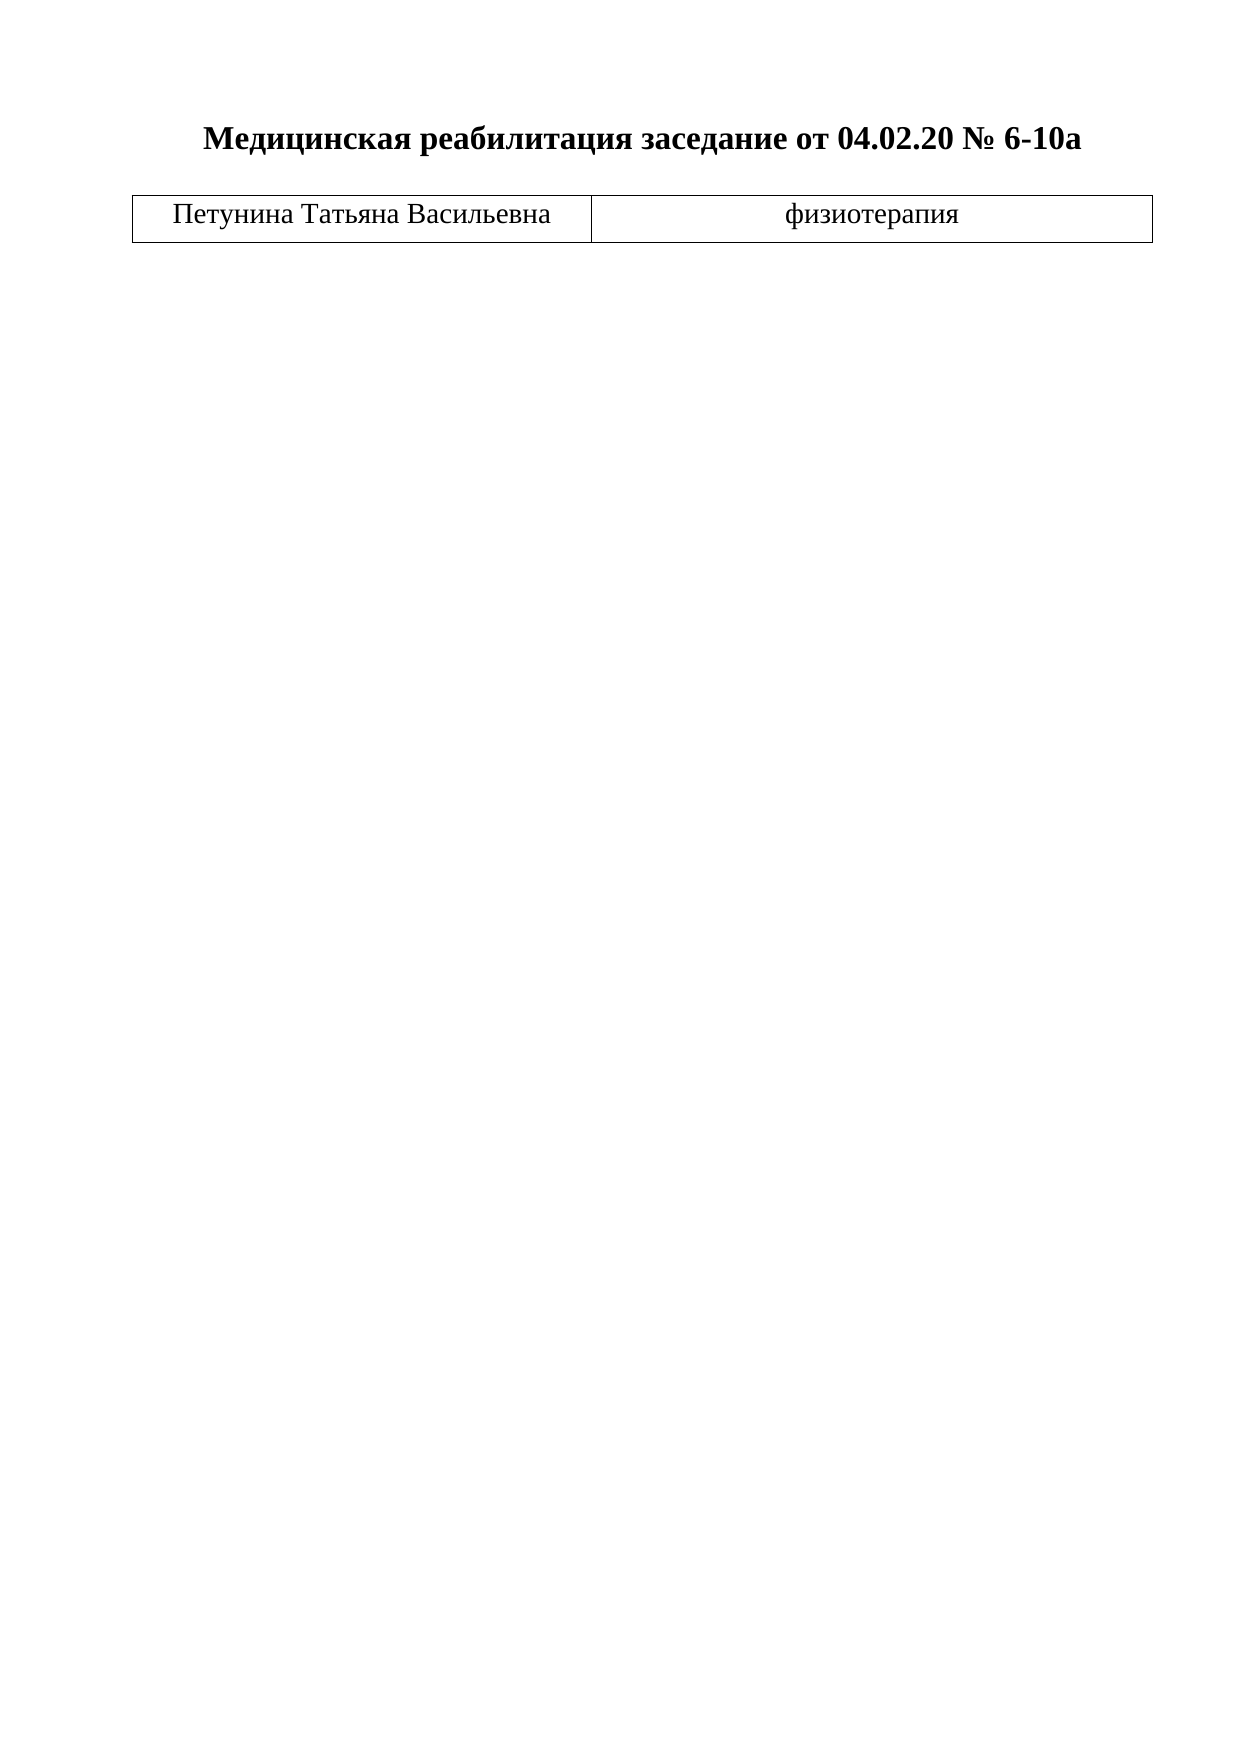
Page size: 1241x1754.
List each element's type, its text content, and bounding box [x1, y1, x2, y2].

text Медицинская реабилитация заседание от 04.02.20 № 6-10а [118, 118, 1167, 156]
table_header Петунина Татьяна Васильевна [133, 196, 591, 242]
table_header физиотерапия [592, 196, 1152, 242]
